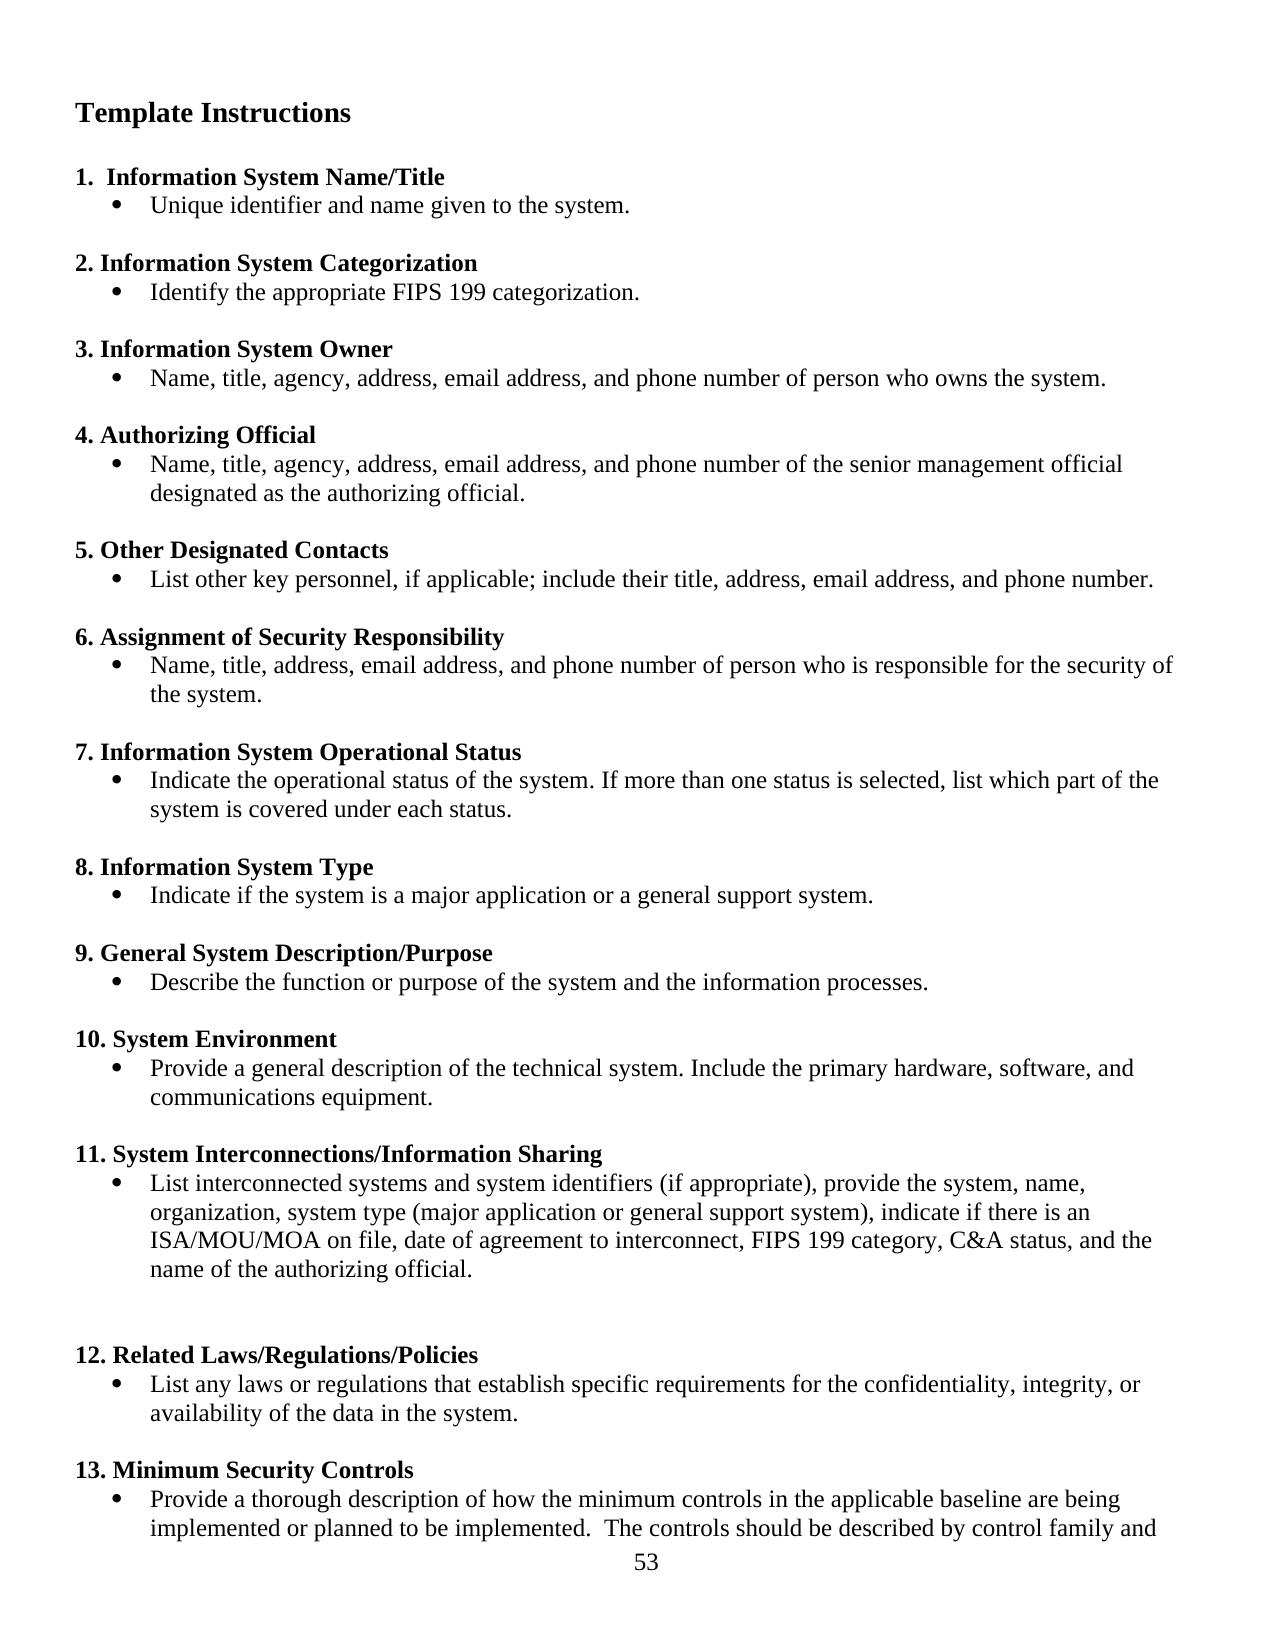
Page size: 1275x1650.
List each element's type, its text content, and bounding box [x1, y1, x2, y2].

list Describe the function or purpose of the system and the information processes. [112, 967, 1200, 996]
text Template Instructions [75, 95, 1200, 128]
text 9. General System Description/Purpose [75, 938, 1200, 967]
text 10. System Environment [75, 1024, 1200, 1053]
text 6. Assignment of Security Responsibility [75, 622, 1200, 651]
text 8. Information System Type [75, 852, 1200, 881]
text 5. Other Designated Contacts [75, 536, 1200, 564]
list Identify the appropriate FIPS 199 categorization. [112, 277, 1200, 306]
text 2. Information System Categorization [75, 248, 1200, 277]
list Indicate if the system is a major application or a general support system. [112, 881, 1200, 909]
list Provide a general description of the technical system. Include the primary hardware, software, and communications equipment. [112, 1053, 1200, 1111]
text 13. Minimum Security Controls [75, 1456, 1200, 1484]
text 1. Information System Name/Title [75, 162, 1200, 191]
list Indicate the operational status of the system. If more than one status is selected, list which part of the system is covered under each status. [112, 766, 1200, 823]
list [112, 1484, 1200, 1542]
list Name, title, address, email address, and phone number of person who is responsible for the security of the system. [112, 651, 1200, 708]
text 11. System Interconnections/Information Sharing [75, 1139, 1200, 1168]
list Name, title, agency, address, email address, and phone number of person who owns the system. [112, 363, 1200, 392]
text 3. Information System Owner [75, 334, 1200, 363]
list List other key personnel, if applicable; include their title, address, email address, and phone number. [112, 564, 1200, 593]
list List any laws or regulations that establish specific requirements for the confidentiality, integrity, or availability of the data in the system. [112, 1369, 1200, 1427]
list Name, title, agency, address, email address, and phone number of the senior management official designated as the authorizing official. [112, 449, 1200, 507]
list Unique identifier and name given to the system. [112, 191, 1200, 219]
list List interconnected systems and system identifiers (if appropriate), provide the system, name, organization, system type (major application or general support system), indicate if there is an ISA/MOU/MOA on file, date of agreement to interconnect, FIPS 199 category, C&A status, and the name of the authorizing official. [112, 1168, 1200, 1283]
text 4. Authorizing Official [75, 421, 1200, 449]
text 12. Related Laws/Regulations/Policies [75, 1341, 1200, 1369]
text 7. Information System Operational Status [75, 737, 1200, 766]
